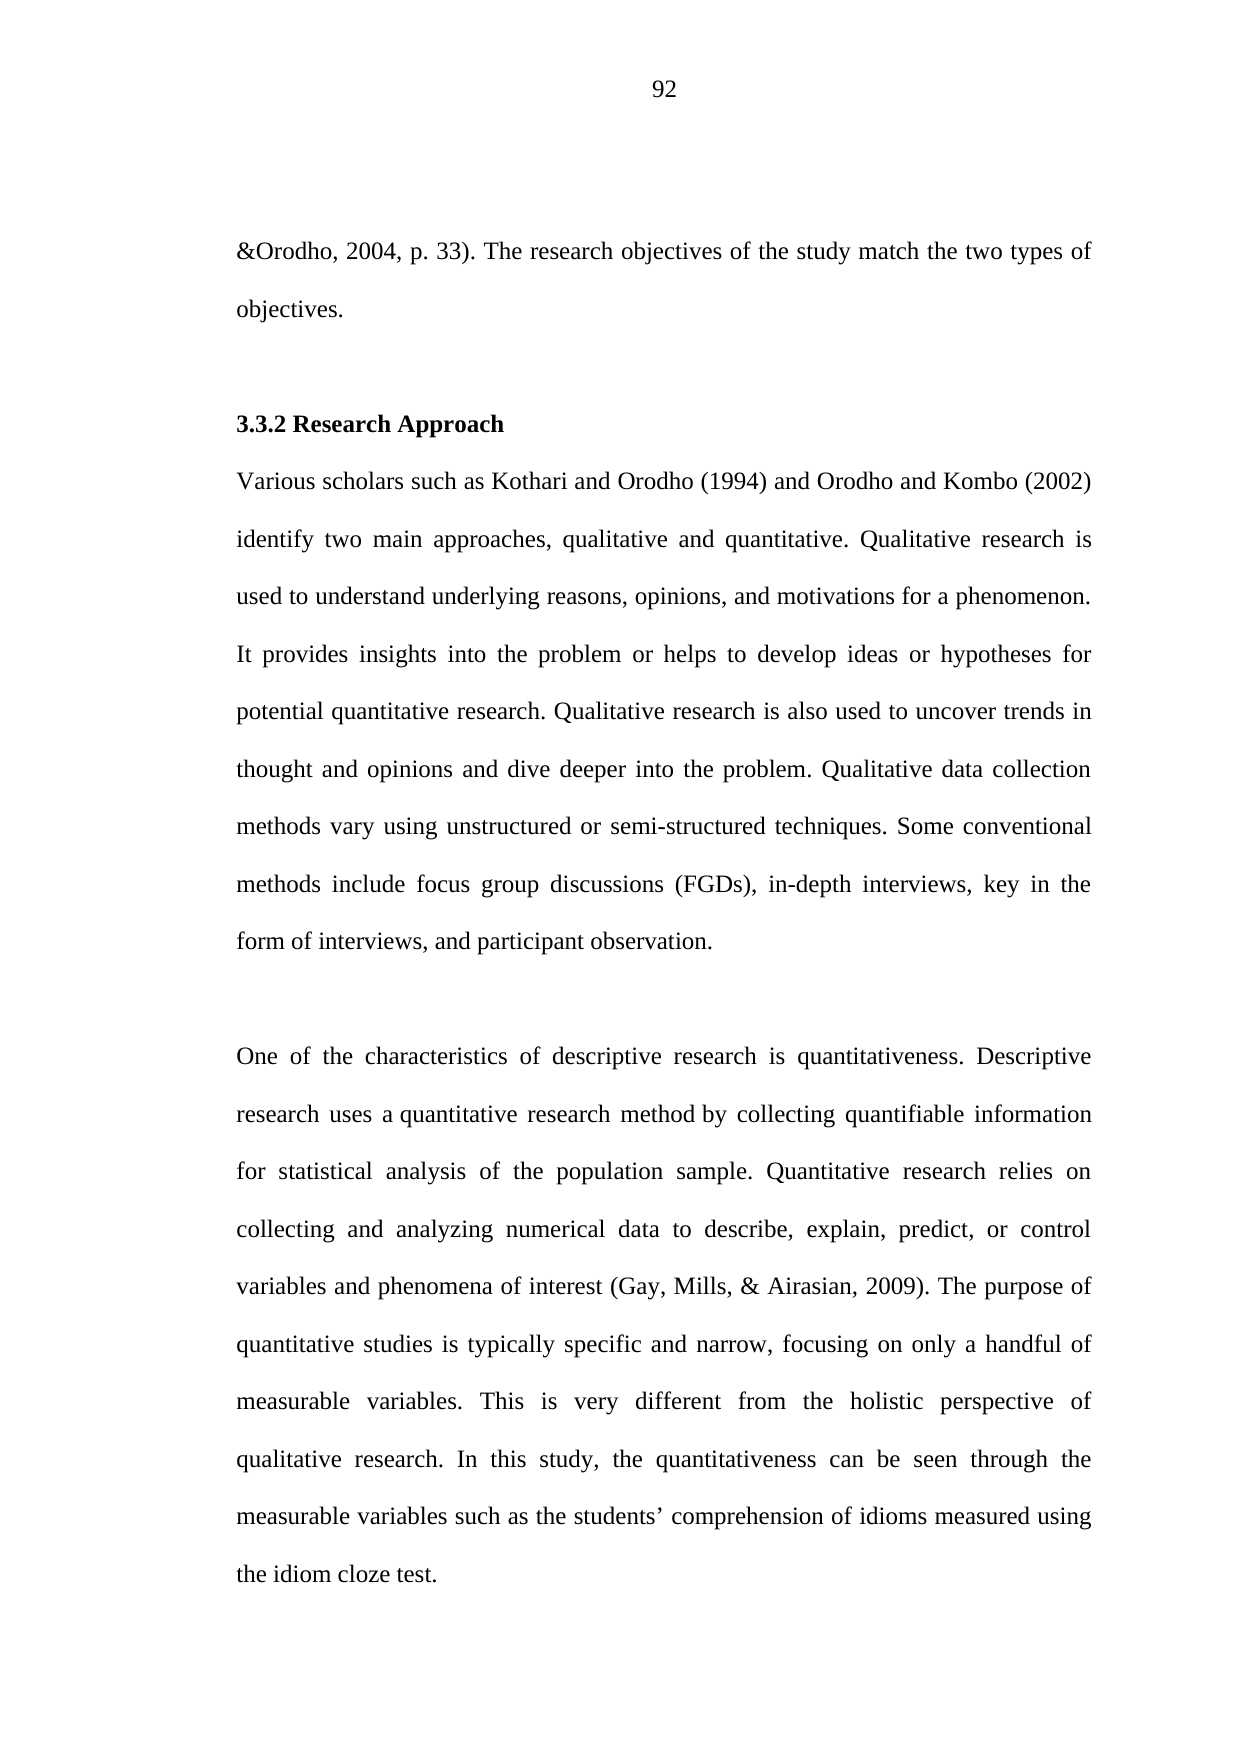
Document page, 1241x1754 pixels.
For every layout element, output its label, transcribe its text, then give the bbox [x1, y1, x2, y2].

text Various scholars such as Kothari and Orodho (1994) and Orodho and Kombo (2002) identify two main approaches, qualitative and quantitative. Qualitative research is used to understand underlying reasons, opinions, and motivations for a phenomenon. It provides insights into the problem or helps to develop ideas or hypotheses for potential quantitative research. Qualitative research is also used to uncover trends in thought and opinions and dive deeper into the problem. Qualitative data collection methods vary using unstructured or semi-structured techniques. Some conventional methods include focus group discussions (FGDs), in-depth interviews, key in the form of interviews, and participant observation. [236, 466, 1092, 955]
text One of the characteristics of descriptive research is quantitativeness. Descriptive research uses a quantitative research method by collecting quantifiable information for statistical analysis of the population sample. Quantitative research relies on collecting and analyzing numerical data to describe, explain, predict, or control variables and phenomena of interest (Gay, Mills, & Airasian, 2009). The purpose of quantitative studies is typically specific and narrow, focusing on only a handful of measurable variables. This is very different from the holistic perspective of qualitative research. In this study, the quantitativeness can be seen through the measurable variables such as the students’ comprehension of idioms measured using the idiom cloze test. [236, 1041, 1092, 1587]
subtitle 3.3.2 Research Approach [236, 409, 1092, 437]
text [236, 236, 1092, 322]
